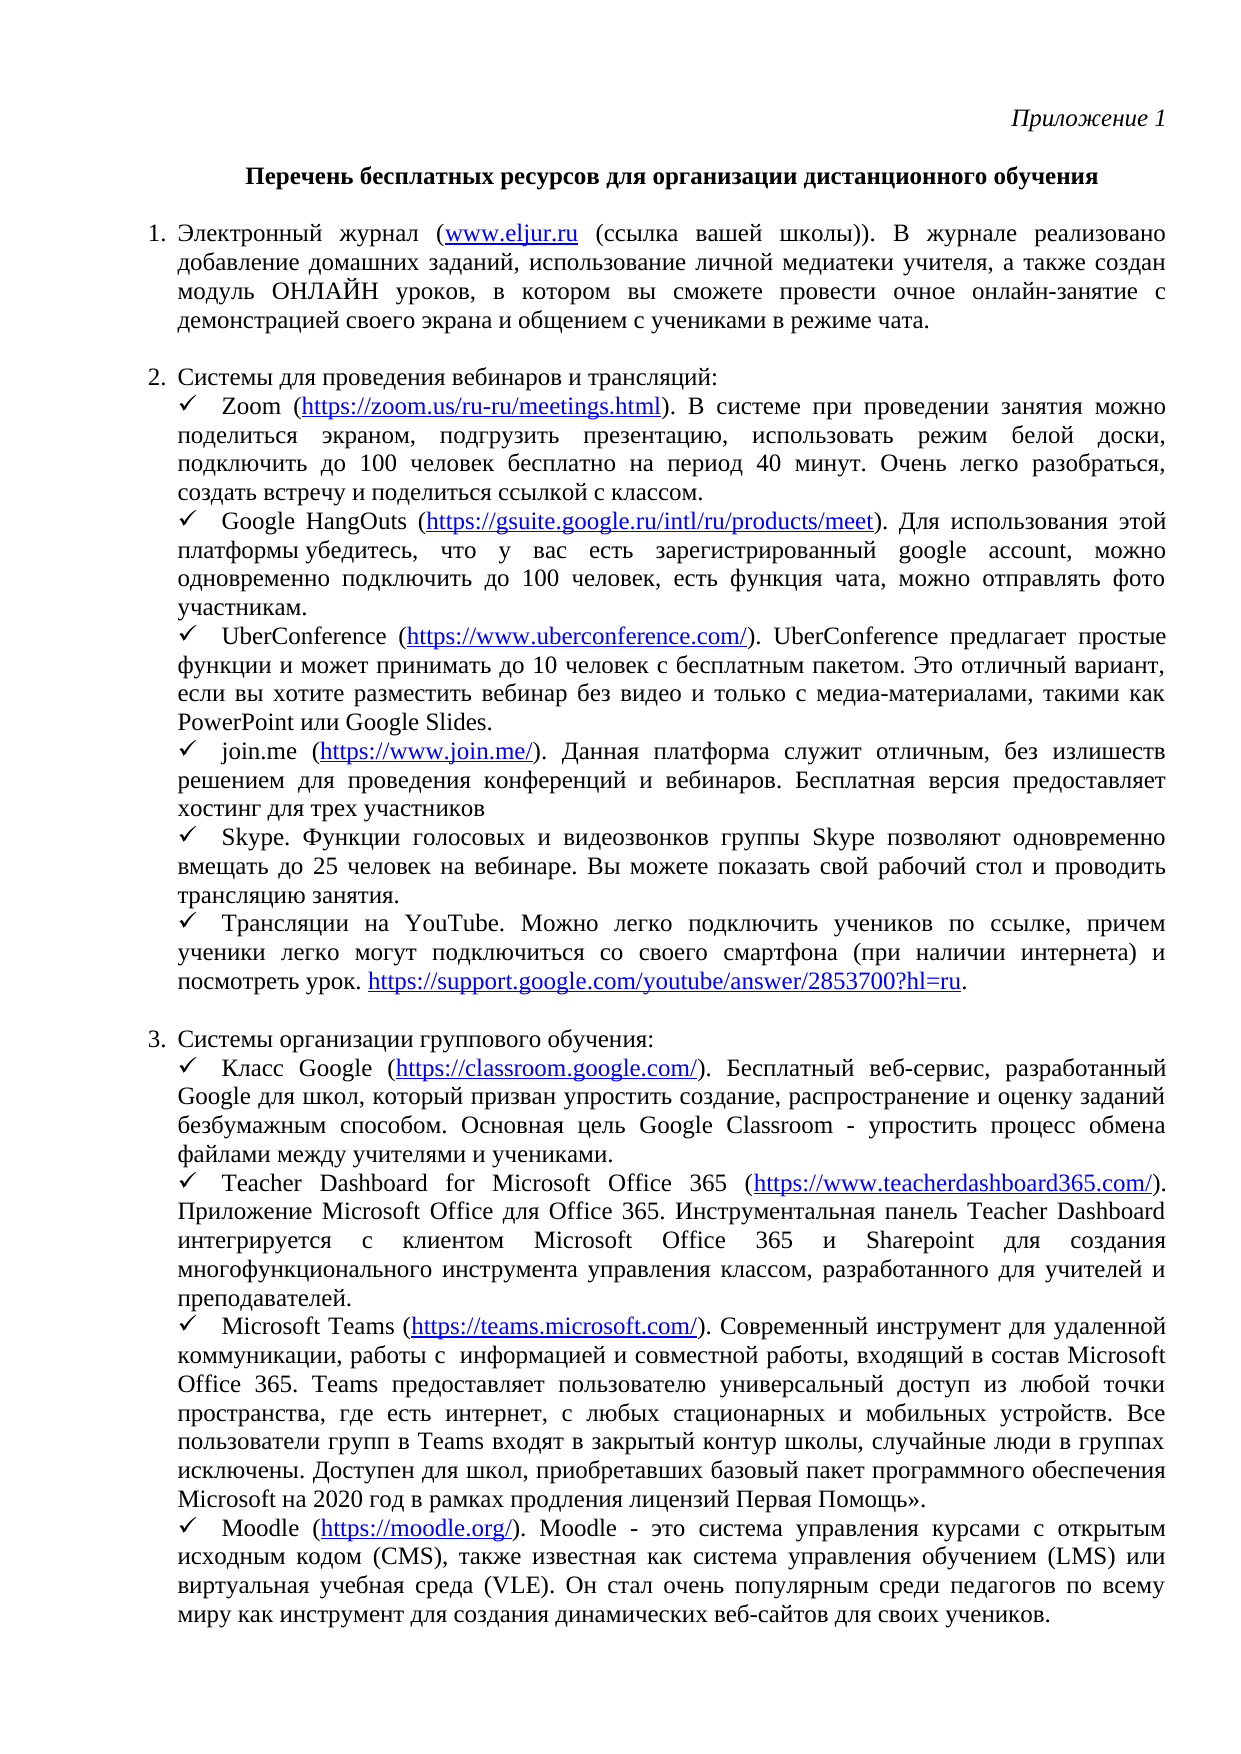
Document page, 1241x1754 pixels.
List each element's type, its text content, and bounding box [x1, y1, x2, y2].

list Системы организации группового обучения: [148, 1024, 1167, 1053]
list Teacher Dashboard for Microsoft Office 365 (https://www.teacherdashboard365.com/). Приложение Microsoft Office для Office 365. Инструментальная панель Teacher Dashboard интегрируется с клиентом Microsoft Office 365 и Sharepoint для создания многофункционального инструмента управления классом, разработанного для учителей и преподавателей. [177, 1168, 1167, 1311]
list Moodle (https://moodle.org/). Moodle - это система управления курсами с открытым исходным кодом (CMS), также известная как система управления обучением (LMS) или виртуальная учебная среда (VLE). Он стал очень популярным среди педагогов по всему миру как инструмент для создания динамических веб-сайтов для своих учеников. [177, 1513, 1167, 1628]
list Электронный журнал (www.eljur.ru (ссылка вашей школы)). В журнале реализовано добавление домашних заданий, использование личной медиатеки учителя, а также создан модуль ОНЛАЙН уроков, в котором вы сможете провести очное онлайн-занятие с демонстрацией своего экрана и общением с учениками в режиме чата. [148, 218, 1167, 333]
list UberConference (https://www.uberconference.com/). UberConference предлагает простые функции и может принимать до 10 человек с бесплатным пакетом. Это отличный вариант, если вы хотите разместить вебинар без видео и только с медиа-материалами, такими как PowerPoint или Google Slides. [177, 621, 1167, 736]
list Google HangOuts (https://gsuite.google.ru/intl/ru/products/meet). Для использования этой платформы убедитесь, что у вас есть зарегистрированный google account, можно одновременно подключить до 100 человек, есть функция чата, можно отправлять фото участникам. [177, 506, 1167, 621]
text Приложение 1 [148, 103, 1167, 132]
list Skype. Функции голосовых и видеозвонков группы Skype позволяют одновременно вмещать до 25 человек на вебинаре. Вы можете показать свой рабочий стол и проводить трансляцию занятия. [177, 822, 1167, 908]
list Класс Google (https://classroom.google.com/). Бесплатный веб-сервис, разработанный Google для школ, который призван упростить создание, распространение и оценку заданий безбумажным способом. Основная цель Google Classroom - упростить процесс обмена файлами между учителями и учениками. [177, 1053, 1167, 1168]
list Zoom (https://zoom.us/ru-ru/meetings.html). В системе при проведении занятия можно поделиться экраном, подгрузить презентацию, использовать режим белой доски, подключить до 100 человек бесплатно на период 40 минут. Очень легко разобраться, создать встречу и поделиться ссылкой с классом. [177, 391, 1167, 506]
text Перечень бесплатных ресурсов для организации дистанционного обучения [148, 161, 1167, 190]
list Microsoft Teams (https://teams.microsoft.com/). Современный инструмент для удаленной коммуникации, работы с информацией и совместной работы, входящий в состав Microsoft Office 365. Teams предоставляет пользователю универсальный доступ из любой точки пространства, где есть интернет, с любых стационарных и мобильных устройств. Все пользователи групп в Teams входят в закрытый контур школы, случайные люди в группах исключены. Доступен для школ, приобретавших базовый пакет программного обеспечения Microsoft на 2020 год в рамках продления лицензий Первая Помощь». [177, 1311, 1167, 1513]
list join.me (https://www.join.me/). Данная платформа служит отличным, без излишеств решением для проведения конференций и вебинаров. Бесплатная версия предоставляет хостинг для трех участников [177, 736, 1167, 822]
list Системы для проведения вебинаров и трансляций: [148, 362, 1167, 391]
list Трансляции на YouTube. Можно легко подключить учеников по ссылке, причем ученики легко могут подключиться со своего смартфона (при наличии интернета) и посмотреть урок. https://support.google.com/youtube/answer/2853700?hl=ru. [177, 908, 1167, 995]
